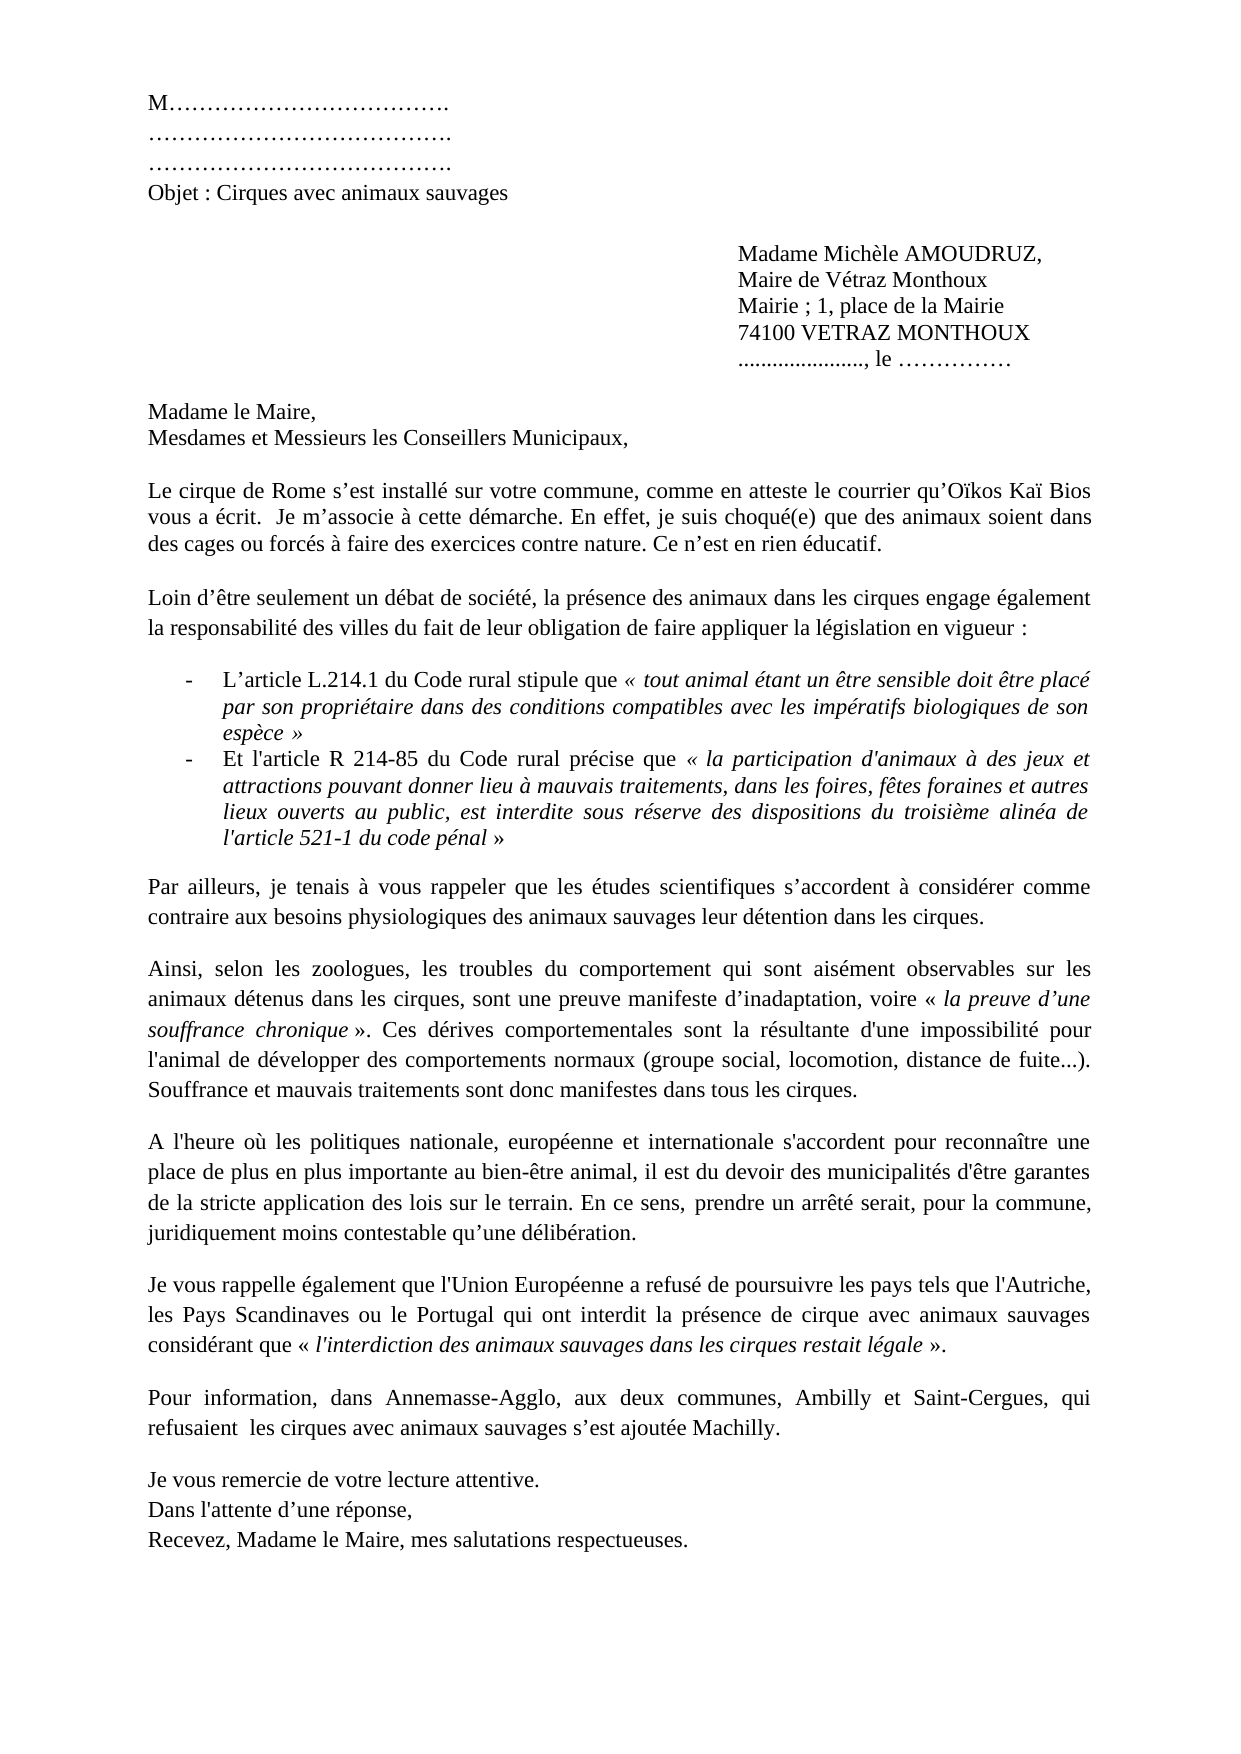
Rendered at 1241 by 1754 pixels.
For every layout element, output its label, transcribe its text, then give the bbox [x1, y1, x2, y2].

text Je vous remercie de votre lecture attentive. [148, 1466, 1092, 1492]
text Dans l'attente d’une réponse, [148, 1496, 1092, 1523]
text Madame le Maire, [148, 398, 1092, 424]
text Loin d’être seulement un débat de société, la présence des animaux dans les cirques engage également la responsabilité des villes du fait de leur obligation de faire appliquer la législation en vigueur : [148, 584, 1092, 641]
text Mesdames et Messieurs les Conseillers Municipaux, [148, 424, 1092, 451]
text Mairie ; 1, place de la Mairie [738, 292, 1092, 319]
text Recevez, Madame le Maire, mes salutations respectueuses. [148, 1526, 1092, 1553]
text Pour information, dans Annemasse-Agglo, aux deux communes, Ambilly et Saint-Cergues, qui refusaient les cirques avec animaux sauvages s’est ajoutée Machilly. [148, 1384, 1092, 1440]
text Je vous rappelle également que l'Union Européenne a refusé de poursuivre les pays tels que l'Autriche, les Pays Scandinaves ou le Portugal qui ont interdit la présence de cirque avec animaux sauvages considérant que « l'interdiction des animaux sauvages dans les cirques restait légale ». [148, 1271, 1092, 1358]
text Maire de Vétraz Monthoux [738, 266, 1092, 292]
list L’article L.214.1 du Code rural stipule que « tout animal étant un être sensible doit être placé par son propriétaire dans des conditions compatibles avec les impératifs biologiques de son espèce » [185, 666, 1092, 745]
text …………………………………. [148, 149, 1092, 175]
text …………………………………. [148, 119, 1092, 145]
text M………………………………. [148, 89, 1092, 115]
text Objet : Cirques avec animaux sauvages [148, 179, 1092, 206]
text Le cirque de Rome s’est installé sur votre commune, comme en atteste le courrier qu’Oïkos Kaï Bios vous a écrit. Je m’associe à cette démarche. En effet, je suis choqué(e) que des animaux soient dans des cages ou forcés à faire des exercices contre nature. Ce n’est en rien éducatif. [148, 477, 1092, 556]
text Madame Michèle AMOUDRUZ, [738, 240, 1092, 266]
text 74100 VETRAZ MONTHOUX [738, 319, 1092, 345]
text Ainsi, selon les zoologues, les troubles du comportement qui sont aisément observables sur les animaux détenus dans les cirques, sont une preuve manifeste d’inadaptation, voire « la preuve d’une souffrance chronique ». Ces dérives comportementales sont la résultante d'une impossibilité pour l'animal de développer des comportements normaux (groupe social, locomotion, distance de fuite...). Souffrance et mauvais traitements sont donc manifestes dans tous les cirques. [148, 955, 1092, 1102]
list Et l'article R 214-85 du Code rural précise que « la participation d'animaux à des jeux et attractions pouvant donner lieu à mauvais traitements, dans les foires, fêtes foraines et autres lieux ouverts au public, est interdite sous réserve des dispositions du troisième alinéa de l'article 521-1 du code pénal » [185, 745, 1092, 851]
text Par ailleurs, je tenais à vous rappeler que les études scientifiques s’accordent à considérer comme contraire aux besoins physiologiques des animaux sauvages leur détention dans les cirques. [148, 873, 1092, 929]
text ......................, le …………… [738, 345, 1092, 371]
text A l'heure où les politiques nationale, européenne et internationale s'accordent pour reconnaître une place de plus en plus importante au bien-être animal, il est du devoir des municipalités d'être garantes de la stricte application des lois sur le terrain. En ce sens, prendre un arrêté serait, pour la commune, juridiquement moins contestable qu’une délibération. [148, 1128, 1092, 1245]
